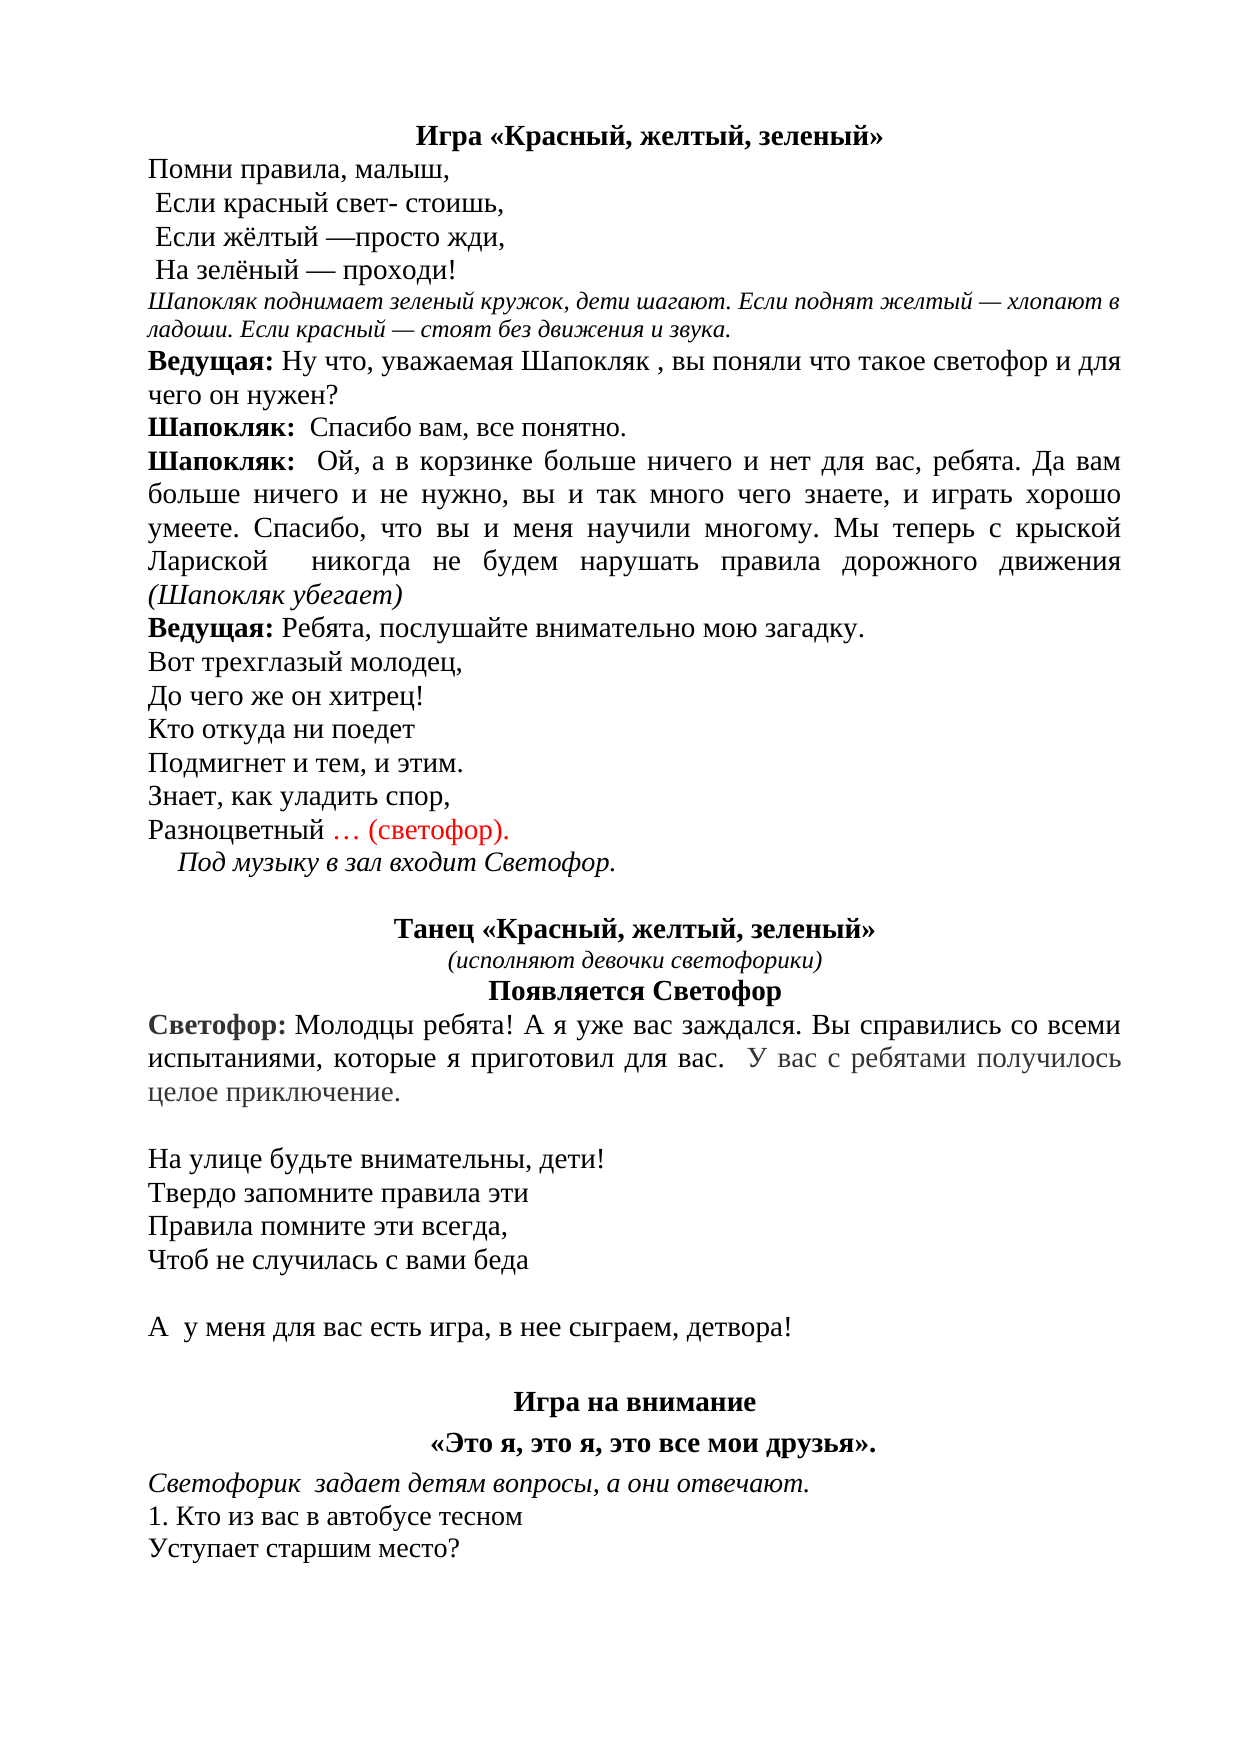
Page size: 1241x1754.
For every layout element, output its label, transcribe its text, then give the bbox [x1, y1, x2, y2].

text А у меня для вас есть игра, в нее сыграем, детвора! [148, 1309, 1122, 1342]
text Правила помните эти всегда, [148, 1208, 1122, 1242]
text До чего же он хитрец! [148, 678, 1152, 711]
text Подмигнет и тем, и этим. [148, 745, 1152, 778]
text Если красный свет- стоишь, [148, 185, 1152, 219]
text Твердо запомните правила эти [148, 1175, 1122, 1208]
text «Это я, это я, это все мои друзья». [148, 1425, 1122, 1459]
text Под музыку в зал входит Светофор. [177, 845, 1152, 878]
text Светофор: Молодцы ребята! А я уже вас заждался. Вы справились со всеми испытаниями, которые я приготовил для вас. У вас с ребятами получилось целое приключение. [148, 1007, 1122, 1108]
text Вот трехглазый молодец, [148, 644, 1152, 678]
text На зелёный — проходи! [148, 252, 1152, 286]
text Разноцветный … (светофор). [148, 812, 1152, 845]
text Танец «Красный, желтый, зеленый» [148, 911, 1122, 945]
text Шапокляк: Ой, а в корзинке больше ничего и нет для вас, ребята. Да вам больше ничего и не нужно, вы и так много чего знаете, и играть хорошо умеете. Спасибо, что вы и меня научили многому. Мы теперь с крыской Лариской никогда не будем нарушать правила дорожного движения (Шапокляк убегает) [148, 577, 1122, 611]
text Ведущая: Ну что, уважаемая Шапокляк , вы поняли что такое светофор и для чего он нужен? [148, 343, 1122, 410]
text Чтоб не случилась с вами беда [148, 1242, 1122, 1275]
text (исполняют девочки светофорики) [148, 945, 1122, 973]
text Шапокляк поднимает зеленый кружок, дети шагают. Если поднят желтый — хлопают в ладоши. Если красный — стоят без движения и звука. [148, 286, 1152, 343]
text На улице будьте внимательны, дети! [148, 1141, 1122, 1175]
text Появляется Светофор [148, 973, 1122, 1007]
text Кто откуда ни поедет [148, 711, 1152, 745]
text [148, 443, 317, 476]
text Помни правила, малыш, [148, 152, 1152, 185]
text Светофорик задает детям вопросы, а они отвечают. 1. Кто из вас в автобусе тесном Уступает старшим место? [148, 1467, 1122, 1564]
text Знает, как уладить спор, [148, 778, 1152, 812]
text Игра «Красный, желтый, зеленый» [177, 118, 1122, 152]
text Если жёлтый —просто жди, [148, 219, 1152, 252]
text Ведущая: Ребята, послушайте внимательно мою загадку. [148, 611, 1122, 644]
text Игра на внимание [148, 1384, 1122, 1417]
text Шапокляк: Спасибо вам, все понятно. [148, 410, 1122, 443]
